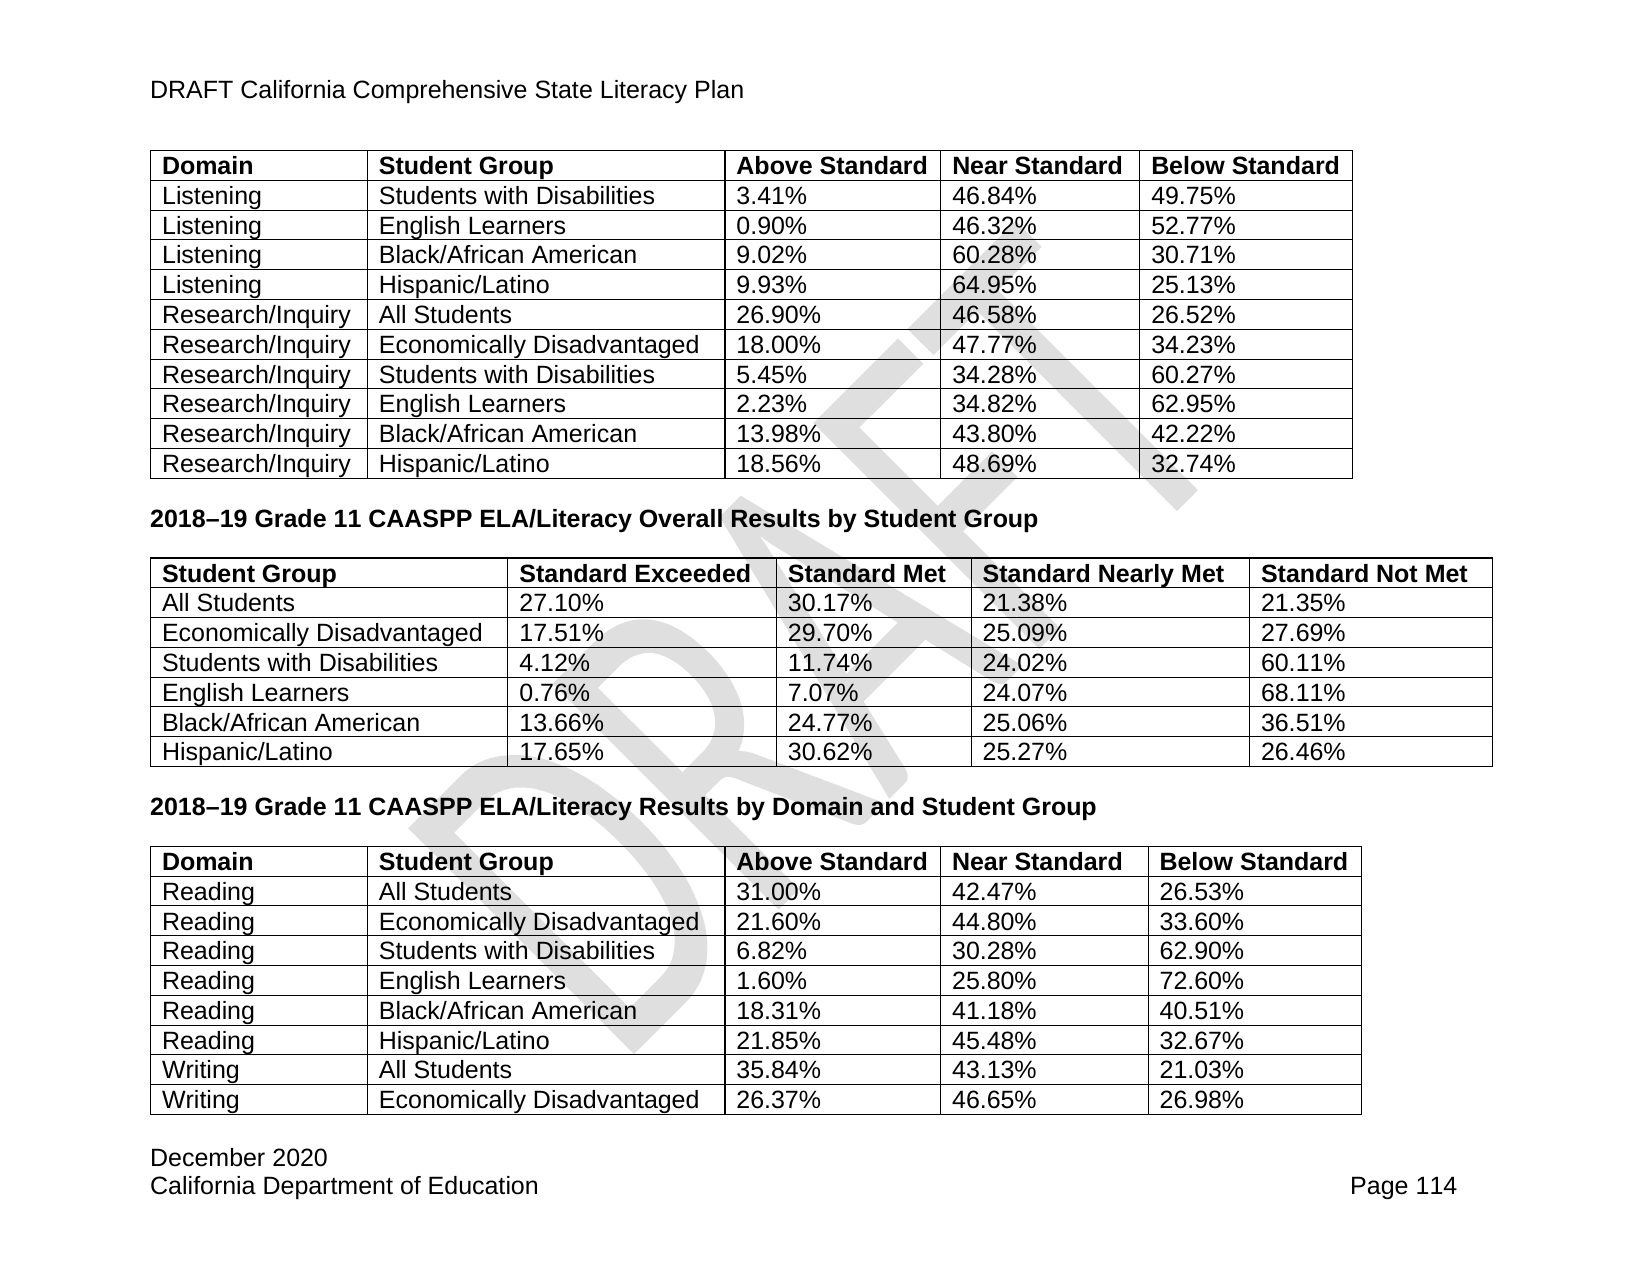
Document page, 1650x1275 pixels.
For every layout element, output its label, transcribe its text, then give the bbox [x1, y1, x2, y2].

table_cell 9.02% [726, 240, 940, 269]
table_cell 32.74% [1140, 449, 1352, 478]
table_cell English Learners [368, 211, 724, 239]
table_cell 29.70% [777, 618, 971, 647]
table_cell 26.98% [1149, 1085, 1361, 1114]
table_cell 18.31% [726, 996, 940, 1024]
subtitle 2018–19 Grade 11 CAASPP ELA/Literacy Overall Results by Student Group [150, 504, 1500, 532]
table_cell 13.98% [726, 419, 940, 448]
table_cell Research/Inquiry [151, 389, 367, 418]
table_cell 46.32% [941, 211, 1139, 239]
table_cell English Learners [368, 389, 724, 418]
table_cell 48.69% [941, 449, 1139, 478]
table_cell 62.95% [1140, 389, 1352, 418]
table_cell Reading [151, 936, 367, 965]
table_cell 30.71% [1140, 240, 1352, 269]
table_cell 36.51% [1250, 707, 1492, 736]
table_cell Economically Disadvantaged [368, 330, 724, 358]
table_cell 52.77% [1140, 211, 1352, 239]
table_cell 24.02% [972, 648, 1249, 677]
table_cell 68.11% [1250, 678, 1492, 706]
table_header Above Standard [726, 847, 940, 876]
table_cell 64.95% [941, 270, 1139, 299]
table_cell Students with Disabilities [151, 648, 507, 677]
table_cell 25.27% [972, 737, 1249, 766]
table_cell 32.67% [1149, 1026, 1361, 1054]
table_cell 44.80% [941, 906, 1148, 935]
table_cell 46.65% [941, 1085, 1148, 1114]
table_cell Economically Disadvantaged [368, 1085, 724, 1114]
table_header Standard Not Met [1250, 559, 1492, 587]
table_cell Students with Disabilities [368, 181, 724, 209]
table_cell 42.22% [1140, 419, 1352, 448]
table_cell Writing [151, 1055, 367, 1084]
table_cell Students with Disabilities [368, 936, 724, 965]
table_cell 2.23% [726, 389, 940, 418]
table_cell All Students [368, 300, 724, 329]
table_cell All Students [368, 1055, 724, 1084]
table_cell Reading [151, 877, 367, 905]
table_cell Listening [151, 211, 367, 239]
table_cell 11.74% [777, 648, 971, 677]
table_header Near Standard [941, 847, 1148, 876]
table_cell 3.41% [726, 181, 940, 209]
table_cell 25.80% [941, 966, 1148, 995]
table_cell 40.51% [1149, 996, 1361, 1024]
table_cell 0.76% [508, 678, 776, 706]
table_cell 26.46% [1250, 737, 1492, 766]
table_header Below Standard [1149, 847, 1361, 876]
table_cell 42.47% [941, 877, 1148, 905]
table_cell 60.11% [1250, 648, 1492, 677]
table_cell 43.13% [941, 1055, 1148, 1084]
table_cell English Learners [151, 678, 507, 706]
table_cell Research/Inquiry [151, 449, 367, 478]
table_cell Hispanic/Latino [368, 449, 724, 478]
table_cell Research/Inquiry [151, 360, 367, 388]
table_cell 60.27% [1140, 360, 1352, 388]
table_cell 6.82% [726, 936, 940, 965]
table_cell Reading [151, 966, 367, 995]
table_cell 17.65% [508, 737, 776, 766]
table_cell 27.10% [508, 588, 776, 617]
table_cell 30.17% [777, 588, 971, 617]
table_cell Black/African American [368, 419, 724, 448]
table_cell 25.13% [1140, 270, 1352, 299]
table_cell 18.56% [726, 449, 940, 478]
table_cell Listening [151, 270, 367, 299]
table_header Standard Exceeded [508, 559, 776, 587]
table_cell 47.77% [941, 330, 1139, 358]
table_cell Economically Disadvantaged [151, 618, 507, 647]
table_cell 72.60% [1149, 966, 1361, 995]
table_cell 7.07% [777, 678, 971, 706]
table_cell English Learners [368, 966, 724, 995]
table_cell 41.18% [941, 996, 1148, 1024]
table_cell 25.06% [972, 707, 1249, 736]
table_cell 0.90% [726, 211, 940, 239]
table_cell 13.66% [508, 707, 776, 736]
table_cell 46.84% [941, 181, 1139, 209]
table_header Domain [151, 151, 367, 180]
table_cell Hispanic/Latino [151, 737, 507, 766]
table_cell 24.77% [777, 707, 971, 736]
table_cell Reading [151, 1026, 367, 1054]
table_header Student Group [368, 847, 724, 876]
table_cell Reading [151, 996, 367, 1024]
table_cell Economically Disadvantaged [368, 906, 724, 935]
table_cell 62.90% [1149, 936, 1361, 965]
table_cell 25.09% [972, 618, 1249, 647]
table_cell 21.38% [972, 588, 1249, 617]
table_cell Reading [151, 906, 367, 935]
table_cell Hispanic/Latino [368, 270, 724, 299]
table_cell Listening [151, 181, 367, 209]
table_cell 27.69% [1250, 618, 1492, 647]
table_cell 4.12% [508, 648, 776, 677]
table_header Near Standard [941, 151, 1139, 180]
table_header Student Group [368, 151, 724, 180]
table_header Standard Nearly Met [972, 559, 1249, 587]
table_cell Black/African American [368, 996, 724, 1024]
table_cell Listening [151, 240, 367, 269]
table_header Student Group [151, 559, 507, 587]
table_cell Research/Inquiry [151, 330, 367, 358]
table_header Domain [151, 847, 367, 876]
table_cell Students with Disabilities [368, 360, 724, 388]
table_cell 49.75% [1140, 181, 1352, 209]
table_cell 60.28% [941, 240, 1139, 269]
table_cell Black/African American [368, 240, 724, 269]
table_cell Writing [151, 1085, 367, 1114]
table_cell 26.52% [1140, 300, 1352, 329]
table_cell 34.23% [1140, 330, 1352, 358]
table_cell 30.62% [777, 737, 971, 766]
table_header Standard Met [777, 559, 971, 587]
table_cell 21.60% [726, 906, 940, 935]
table_cell 5.45% [726, 360, 940, 388]
table_cell 45.48% [941, 1026, 1148, 1054]
table_cell All Students [368, 877, 724, 905]
table_cell 26.53% [1149, 877, 1361, 905]
table_cell Black/African American [151, 707, 507, 736]
table_cell 9.93% [726, 270, 940, 299]
table_cell Hispanic/Latino [368, 1026, 724, 1054]
table_cell 21.85% [726, 1026, 940, 1054]
table_cell 24.07% [972, 678, 1249, 706]
table_cell 30.28% [941, 936, 1148, 965]
table_cell 26.90% [726, 300, 940, 329]
table_cell 18.00% [726, 330, 940, 358]
table_cell 34.82% [941, 389, 1139, 418]
table_cell All Students [151, 588, 507, 617]
table_cell 46.58% [941, 300, 1139, 329]
table_header Below Standard [1140, 151, 1352, 180]
table_cell 33.60% [1149, 906, 1361, 935]
table_cell 26.37% [726, 1085, 940, 1114]
subtitle 2018–19 Grade 11 CAASPP ELA/Literacy Results by Domain and Student Group [150, 792, 1500, 821]
table_cell 21.03% [1149, 1055, 1361, 1084]
table_cell 34.28% [941, 360, 1139, 388]
table_cell 43.80% [941, 419, 1139, 448]
table_cell 35.84% [726, 1055, 940, 1084]
table_cell Research/Inquiry [151, 300, 367, 329]
table_cell 31.00% [726, 877, 940, 905]
table_cell 17.51% [508, 618, 776, 647]
table_header Above Standard [726, 151, 940, 180]
table_cell Research/Inquiry [151, 419, 367, 448]
table_cell 1.60% [726, 966, 940, 995]
table_cell 21.35% [1250, 588, 1492, 617]
